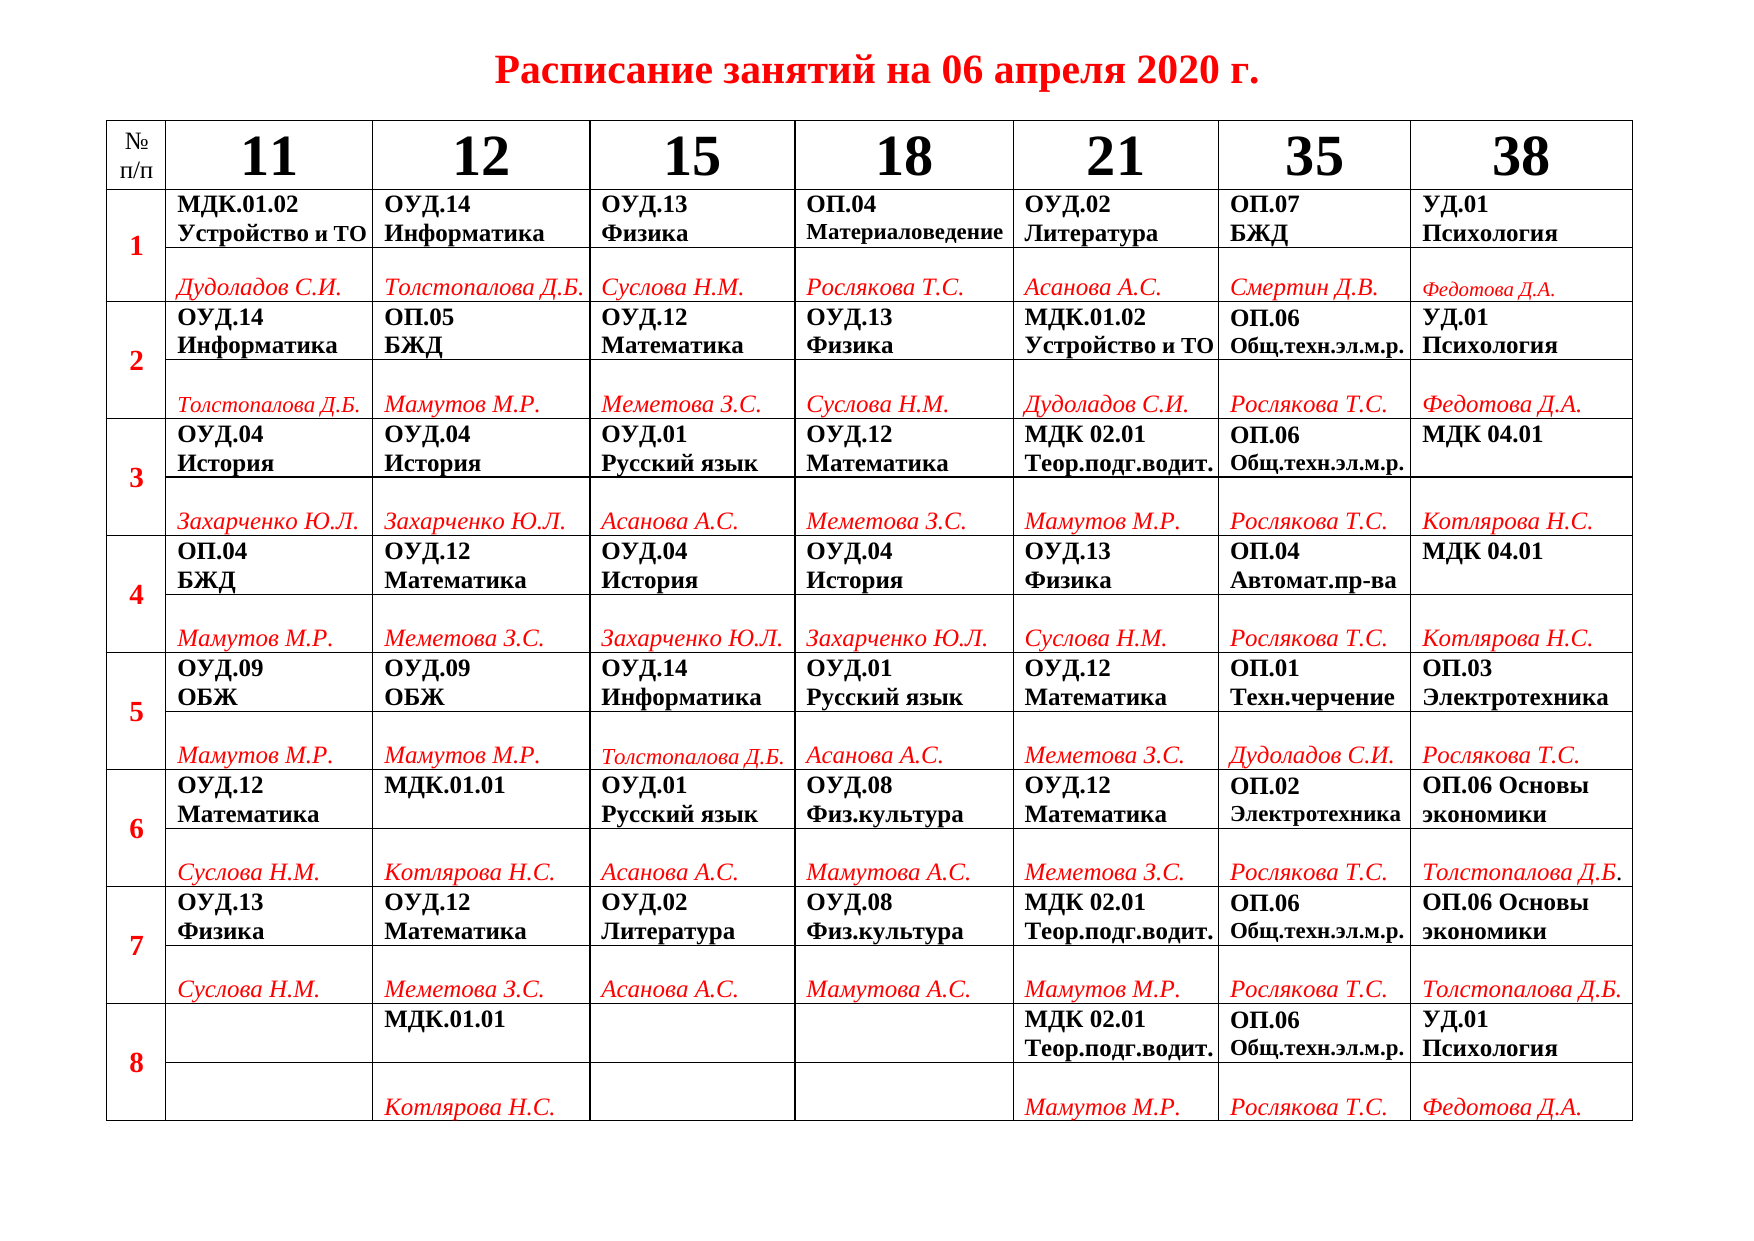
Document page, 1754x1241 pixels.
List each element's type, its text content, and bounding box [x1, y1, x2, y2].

table_cell Асанова А.С. [591, 829, 794, 886]
table_cell ОУД.04 История [166, 419, 372, 476]
table_cell Суслова Н.М. [1014, 595, 1218, 652]
table_cell 3 [107, 419, 165, 535]
table_cell ОП.06 Основы экономики [1411, 887, 1632, 945]
table_cell ОУД.02 Литература [1014, 190, 1218, 247]
table_cell ОУД.04 История [591, 536, 794, 593]
table_cell Меметова З.С. [373, 595, 589, 652]
table_cell Меметова З.С. [1014, 829, 1218, 886]
table_cell Рослякова Т.С. [1219, 946, 1410, 1003]
table_cell ОУД.14 Информатика [591, 653, 794, 711]
table_cell Федотова Д.А. [1411, 360, 1632, 418]
table_cell ОУД.09 ОБЖ [166, 653, 372, 711]
table_cell ОУД.12 Математика [1014, 653, 1218, 711]
table_cell МДК 04.01 [1411, 419, 1632, 476]
table_cell Суслова Н.М. [796, 360, 1013, 418]
table_header 11 [166, 121, 372, 188]
table_cell УД.01 Психология [1411, 1004, 1632, 1062]
table_cell Мамутов М.Р. [1014, 946, 1218, 1003]
table_cell 4 [107, 536, 165, 652]
table_cell Мамутова А.С. [796, 946, 1013, 1003]
table_cell Рослякова Т.С. [1219, 595, 1410, 652]
table_cell Асанова А.С. [591, 478, 794, 535]
table_cell [796, 1004, 1013, 1062]
table_cell ОП.06 Общ.техн.эл.м.р. [1219, 887, 1410, 945]
table_cell ОУД.12 Математика [1014, 770, 1218, 828]
table_cell Рослякова Т.С. [1219, 360, 1410, 418]
table_cell Толстопалова Д.Б. [373, 248, 589, 301]
table_cell ОУД.01 Русский язык [591, 419, 794, 476]
table_cell МДК.01.01 [373, 770, 589, 828]
table_header 38 [1411, 121, 1632, 188]
table_cell ОУД.09 ОБЖ [373, 653, 589, 711]
table_cell Асанова А.С. [591, 946, 794, 1003]
table_cell Суслова Н.М. [166, 829, 372, 886]
table_cell Рослякова Т.С. [796, 248, 1013, 301]
table_cell МДК.01.02 Устройство и ТО [166, 190, 372, 247]
table_cell Суслова Н.М. [166, 946, 372, 1003]
table_cell ОП.04 Материаловедение [796, 190, 1013, 247]
table_cell Асанова А.С. [796, 712, 1013, 769]
table_cell ОУД.13 Физика [1014, 536, 1218, 593]
table_header 18 [796, 121, 1013, 188]
table_cell Толстопалова Д.Б. [1411, 946, 1632, 1003]
table_cell Мамутов М.Р. [373, 360, 589, 418]
table_cell ОП.04 Автомат.пр-ва [1219, 536, 1410, 593]
table_cell ОП.06 Общ.техн.эл.м.р. [1219, 302, 1410, 359]
table_cell Мамутов М.Р. [1014, 1063, 1218, 1120]
table_cell Асанова А.С. [1014, 248, 1218, 301]
table_cell Рослякова Т.С. [1219, 1063, 1410, 1120]
table_cell ОУД.14 Информатика [373, 190, 589, 247]
table_cell Меметова З.С. [796, 478, 1013, 535]
table_cell ОП.06 Основы экономики [1411, 770, 1632, 828]
table_cell ОУД.13 Физика [591, 190, 794, 247]
table_cell ОУД.12 Математика [166, 770, 372, 828]
table_cell Рослякова Т.С. [1219, 829, 1410, 886]
table_cell 8 [107, 1004, 165, 1120]
table_cell ОУД.08 Физ.культура [796, 887, 1013, 945]
table_cell Мамутов М.Р. [166, 712, 372, 769]
table_cell [166, 1004, 372, 1062]
table_cell ОП.04 БЖД [166, 536, 372, 593]
table_cell ОУД.01 Русский язык [796, 653, 1013, 711]
table_cell Рослякова Т.С. [1219, 478, 1410, 535]
table_cell Меметова З.С. [591, 360, 794, 418]
table_header 15 [591, 121, 794, 188]
table_cell Дудоладов С.И. [1219, 712, 1410, 769]
table_cell Суслова Н.М. [591, 248, 794, 301]
table_cell 1 [107, 190, 165, 301]
table_cell Захарченко Ю.Л. [166, 478, 372, 535]
table_cell ОП.06 Общ.техн.эл.м.р. [1219, 419, 1410, 476]
table_cell Рослякова Т.С. [1411, 712, 1632, 769]
table_cell ОУД.01 Русский язык [591, 770, 794, 828]
table_cell ОУД.04 История [373, 419, 589, 476]
table_cell МДК 02.01 Теор.подг.водит. [1014, 887, 1218, 945]
table_cell ОУД.12 Математика [373, 536, 589, 593]
table_cell Котлярова Н.С. [1411, 478, 1632, 535]
table_cell Котлярова Н.С. [373, 1063, 589, 1120]
table_cell 5 [107, 653, 165, 769]
table_cell Мамутов М.Р. [166, 595, 372, 652]
table_cell Толстопалова Д.Б. [591, 712, 794, 769]
table_cell ОУД.12 Математика [591, 302, 794, 359]
table_cell Мамутов М.Р. [1014, 478, 1218, 535]
table_cell Котлярова Н.С. [1411, 595, 1632, 652]
table_cell ОУД.12 Математика [796, 419, 1013, 476]
table_cell Захарченко Ю.Л. [591, 595, 794, 652]
table_cell ОУД.13 Физика [166, 887, 372, 945]
table_cell Толстопалова Д.Б. [166, 360, 372, 418]
table_cell Смертин Д.В. [1219, 248, 1410, 301]
table_cell ОУД.04 История [796, 536, 1013, 593]
table_cell ОП.07 БЖД [1219, 190, 1410, 247]
table_cell 6 [107, 770, 165, 886]
table_cell Дудоладов С.И. [166, 248, 372, 301]
text Расписание занятий на 06 апреля 2020 г. [118, 44, 1636, 92]
table_cell ОП.02 Электротехника [1219, 770, 1410, 828]
table_cell ОП.01 Техн.черчение [1219, 653, 1410, 711]
table_cell Мамутов М.Р. [373, 712, 589, 769]
table_cell МДК 02.01 Теор.подг.водит. [1014, 1004, 1218, 1062]
table_cell МДК 02.01 Теор.подг.водит. [1014, 419, 1218, 476]
table_cell Федотова Д.А. [1411, 248, 1632, 301]
table_header № п/п [107, 121, 165, 188]
table_cell 2 [107, 302, 165, 418]
table_cell ОУД.12 Математика [373, 887, 589, 945]
table_cell Меметова З.С. [373, 946, 589, 1003]
table_cell [591, 1063, 794, 1120]
table_cell МДК.01.01 [373, 1004, 589, 1062]
table_cell МДК 04.01 [1411, 536, 1632, 593]
table_cell 7 [107, 887, 165, 1003]
table_cell Дудоладов С.И. [1014, 360, 1218, 418]
table_header 12 [373, 121, 589, 188]
table_header 21 [1014, 121, 1218, 188]
table_cell Мамутова А.С. [796, 829, 1013, 886]
table_cell ОУД.14 Информатика [166, 302, 372, 359]
table_cell Котлярова Н.С. [373, 829, 589, 886]
table_cell [796, 1063, 1013, 1120]
table_cell [166, 1063, 372, 1120]
table_header 35 [1219, 121, 1410, 188]
table_cell ОП.03 Электротехника [1411, 653, 1632, 711]
table_cell УД.01 Психология [1411, 302, 1632, 359]
table_cell ОУД.13 Физика [796, 302, 1013, 359]
table_cell ОУД.02 Литература [591, 887, 794, 945]
table_cell МДК.01.02 Устройство и ТО [1014, 302, 1218, 359]
table_cell ОУД.08 Физ.культура [796, 770, 1013, 828]
table_cell Захарченко Ю.Л. [796, 595, 1013, 652]
table_cell Федотова Д.А. [1411, 1063, 1632, 1120]
table_cell ОП.06 Общ.техн.эл.м.р. [1219, 1004, 1410, 1062]
table_cell Меметова З.С. [1014, 712, 1218, 769]
table_cell Захарченко Ю.Л. [373, 478, 589, 535]
table_cell [591, 1004, 794, 1062]
table_cell УД.01 Психология [1411, 190, 1632, 247]
table_cell ОП.05 БЖД [373, 302, 589, 359]
table_cell Толстопалова Д.Б. [1411, 829, 1632, 886]
